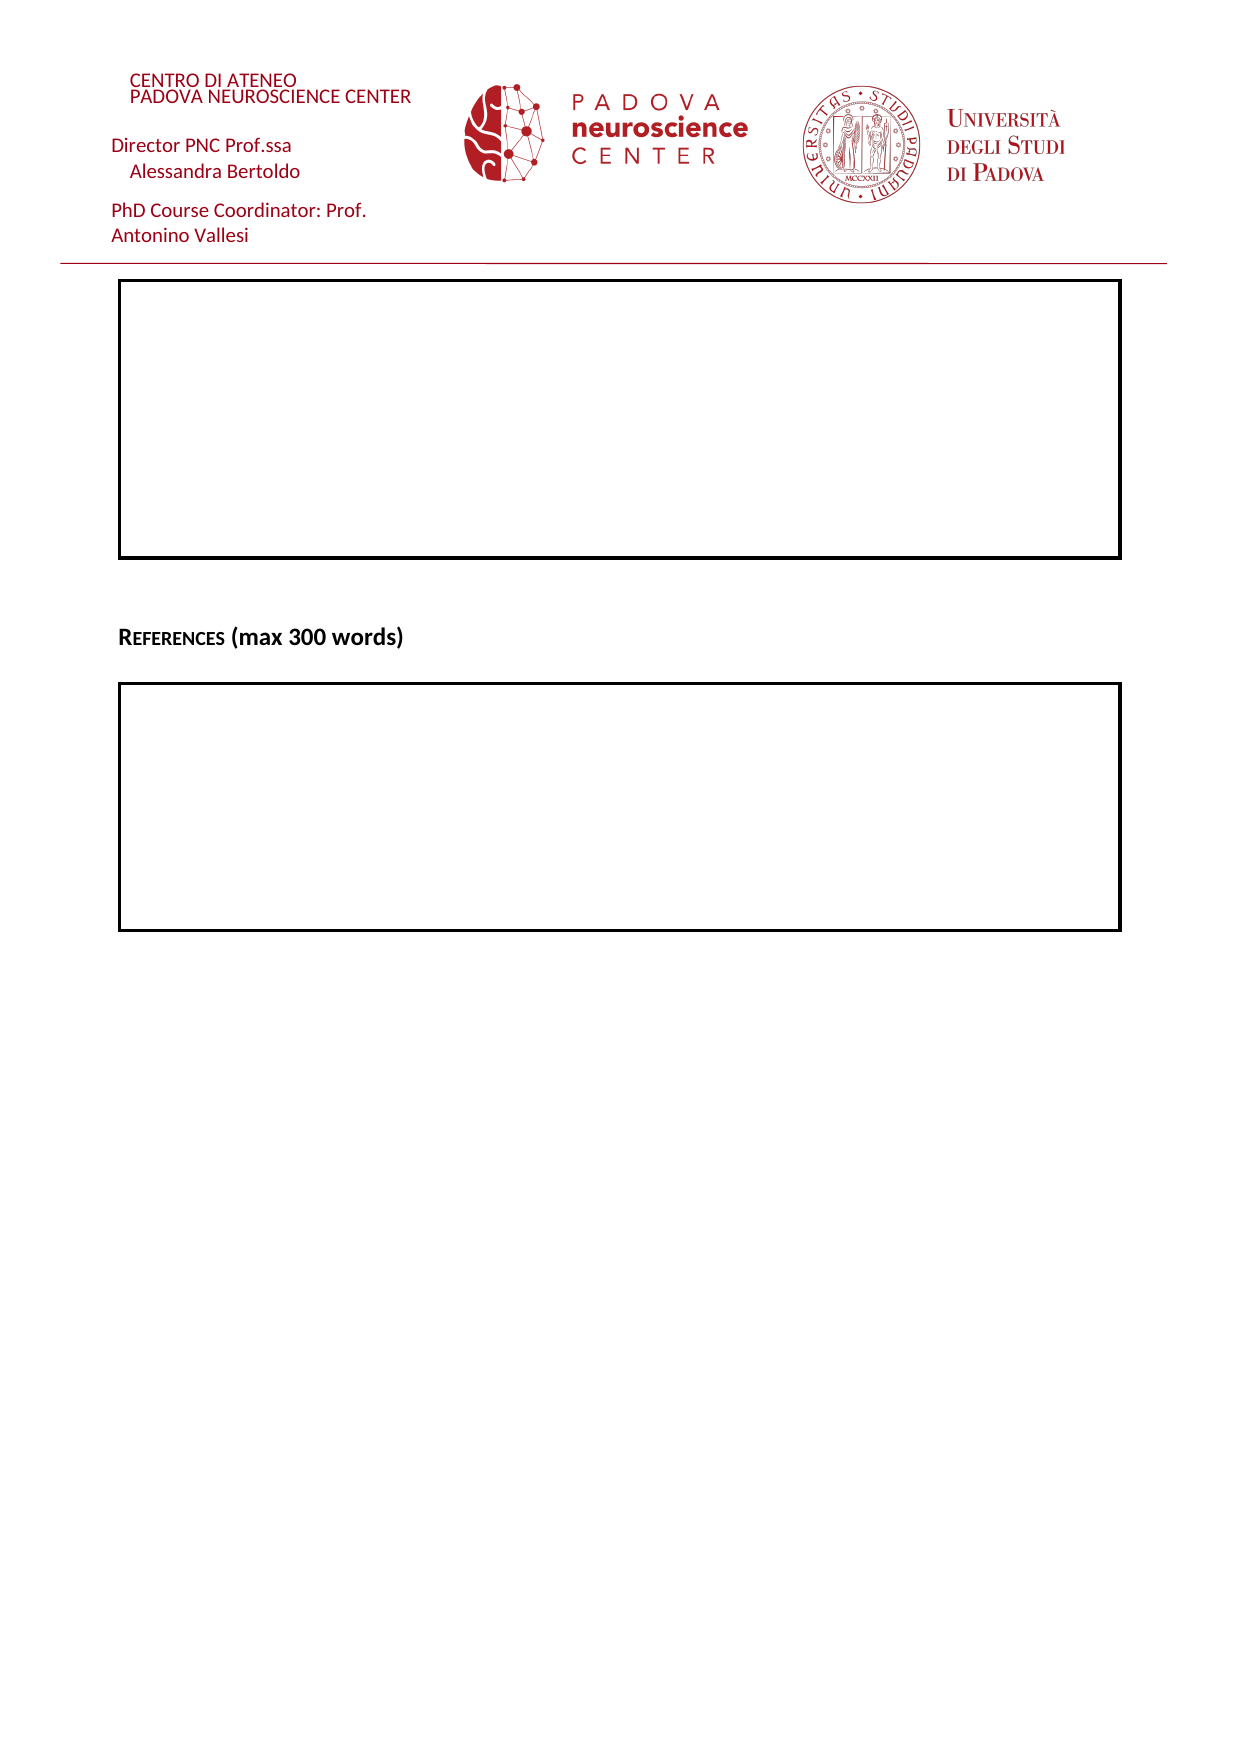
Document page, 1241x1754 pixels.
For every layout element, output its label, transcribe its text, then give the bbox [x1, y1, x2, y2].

table_header [121, 685, 1118, 929]
picture [799, 82, 1065, 207]
table_header [121, 282, 1118, 556]
text References (max 300 words) [118, 621, 1122, 651]
